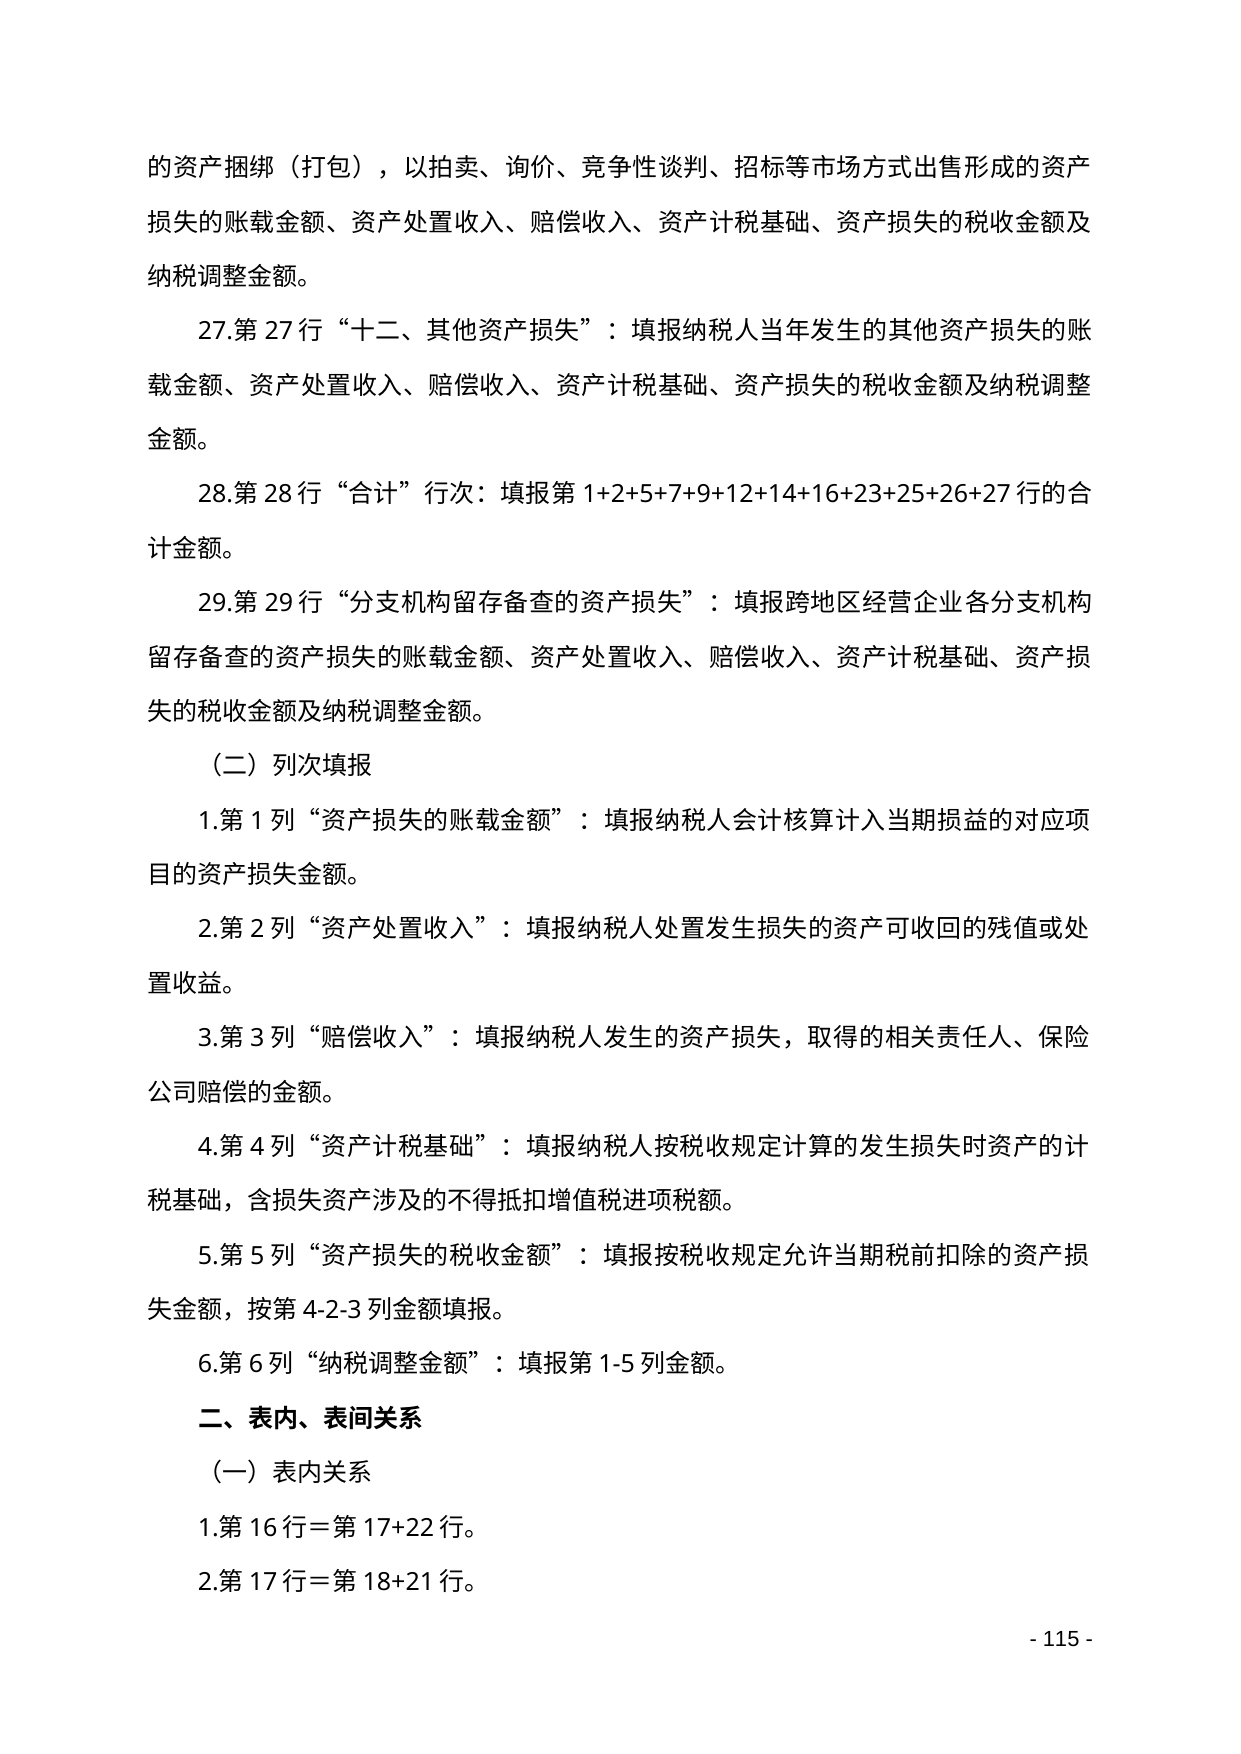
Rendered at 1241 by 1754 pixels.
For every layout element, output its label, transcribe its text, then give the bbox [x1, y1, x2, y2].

text 3.第3列“赔偿收入”：填报纳税人发生的资产损失，取得的相关责任人、保险公司赔偿的金额。 [148, 1018, 1092, 1108]
text 1.第1列“资产损失的账载金额”：填报纳税人会计核算计入当期损益的对应项目的资产损失金额。 [148, 800, 1092, 891]
text 5.第5列“资产损失的税收金额”：填报按税收规定允许当期税前扣除的资产损失金额，按第列金额填报。 [148, 1235, 1092, 1326]
text 6.第6列“纳税调整金额”：填报第1-5列金额。 [148, 1344, 1092, 1380]
text 29.第29行“分支机构留存备查的资产损失”：填报跨地区经营企业各分支机构留存备查的资产损失的账载金额、资产处置收入、赔偿收入、资产计税基础、资产损失的税收金额及纳税调整金额。 [148, 583, 1092, 728]
text 2.第17行＝第18+21行。 [148, 1561, 1092, 1598]
text 二、表内、表间关系 [148, 1398, 1092, 1434]
text 27.第27行“十二、其他资产损失”：填报纳税人当年发生的其他资产损失的账载金额、资产处置收入、赔偿收入、资产计税基础、资产损失的税收金额及纳税调整金额。 [148, 311, 1092, 456]
text 2.第2列“资产处置收入”：填报纳税人处置发生损失的资产可收回的残值或处置收益。 [148, 909, 1092, 999]
text 4.第4列“资产计税基础”：填报纳税人按税收规定计算的发生损失时资产的计税基础，含损失资产涉及的不得抵扣增值税进项税额。 [148, 1126, 1092, 1217]
text 28.第28行“合计”行次：填报第1+2+5+7+9+12+14+16+23+25+26+27行的合计金额。 [148, 474, 1092, 564]
text （二）列次填报 [148, 746, 1092, 782]
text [148, 148, 1092, 293]
text （一）表内关系 [148, 1453, 1092, 1489]
text 1.第16行＝第17+22行。 [148, 1507, 1092, 1543]
